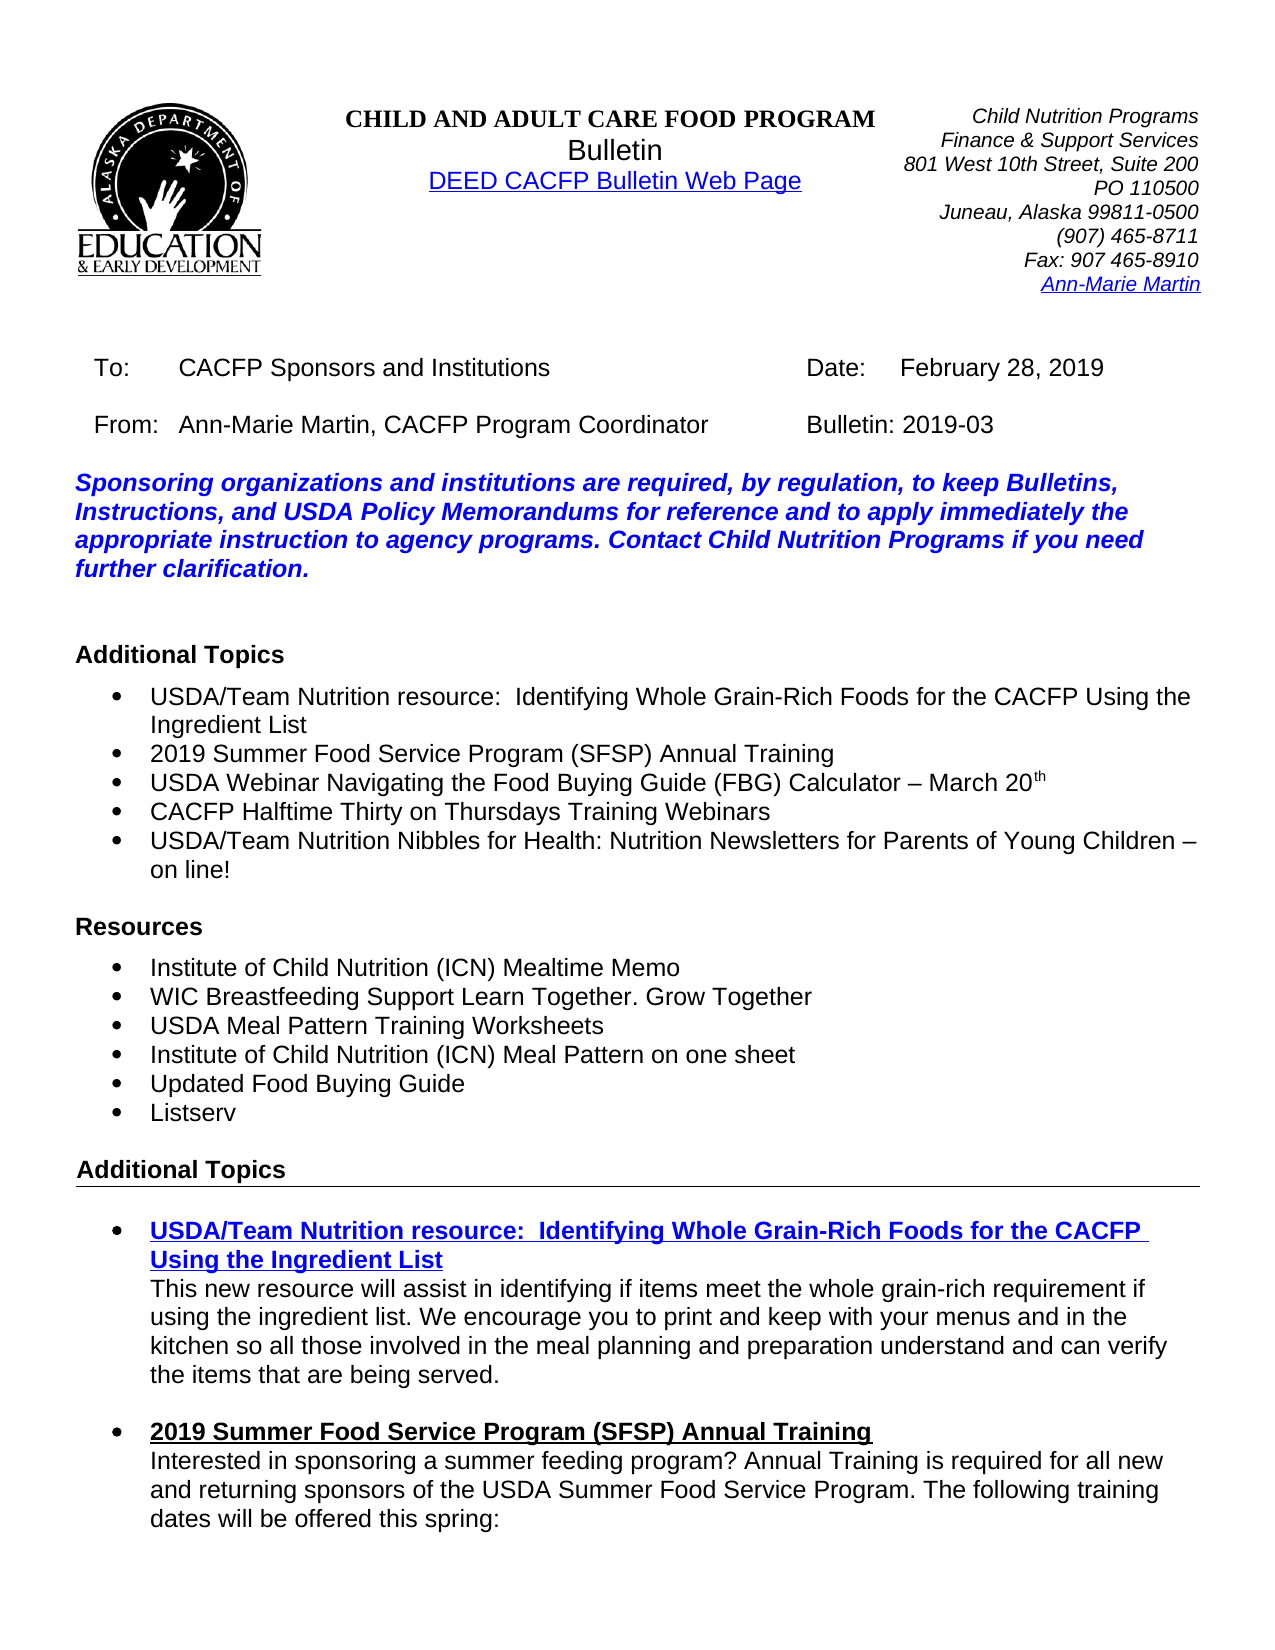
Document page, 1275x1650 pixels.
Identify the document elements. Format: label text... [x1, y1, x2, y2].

list CACFP Halftime Thirty on Thursdays Training Webinars [112, 797, 1200, 826]
list Updated Food Buying Guide [112, 1069, 1200, 1098]
text Sponsoring organizations and institutions are required, by regulation, to keep Bulletins, Instructions, and USDA Policy Memorandums for reference and to apply immediately the appropriate instruction to agency programs. Contact Child Nutrition Programs if you need further clarification. [75, 468, 1200, 583]
text Resources [75, 912, 1200, 941]
text From: Ann-Marie Martin, CACFP Program Coordinator Bulletin: 2019-03 [94, 410, 1262, 439]
list USDA Meal Pattern Training Worksheets [112, 1011, 1200, 1040]
text DEED CACFP Bulletin Web Page [345, 166, 885, 195]
text Finance & Support Services [900, 128, 1201, 152]
list Institute of Child Nutrition (ICN) Meal Pattern on one sheet [112, 1040, 1200, 1069]
text (907) 465-8711 [900, 223, 1201, 247]
text 801 West 10th Street, Suite 200 [900, 152, 1201, 176]
list USDA/Team Nutrition resource: Identifying Whole Grain-Rich Foods for the CACFP Using the Ingredient List [112, 682, 1200, 739]
subtitle Bulletin [345, 132, 885, 166]
list This new resource will assist in identifying if items meet the whole grain-rich requirement if using the ingredient list. We encourage you to print and keep with your menus and in the kitchen so all those involved in the meal planning and preparation understand and can verify the items that are being served. [150, 1273, 1200, 1388]
list 2019 Summer Food Service Program (SFSP) Annual Training [112, 1417, 1200, 1446]
list USDA/Team Nutrition resource: Identifying Whole Grain-Rich Foods for the CACFP Using the Ingredient List [112, 1216, 1200, 1273]
text Additional Topics [75, 640, 1200, 669]
list Listserv [112, 1098, 1200, 1127]
text Child Nutrition Programs [900, 104, 1201, 128]
list USDA Webinar Navigating the Food Buying Guide (FBG) Calculator – March 20th [112, 768, 1200, 797]
text To: CACFP Sponsors and Institutions Date: February 28, 2019 [94, 353, 1262, 382]
list Interested in sponsoring a summer feeding program? Annual Training is required for all new and returning sponsors of the USDA Summer Food Service Program. The following training dates will be offered this spring: [150, 1446, 1200, 1532]
text Ann-Marie Martin [900, 271, 1201, 295]
text Fax: 907 465-8910 [900, 247, 1201, 271]
list WIC Breastfeeding Support Learn Together. Grow Together [112, 982, 1200, 1011]
list 2019 Summer Food Service Program (SFSP) Annual Training [112, 739, 1200, 768]
list Institute of Child Nutrition (ICN) Mealtime Memo [112, 953, 1200, 982]
list USDA/Team Nutrition Nibbles for Health: Nutrition Newsletters for Parents of Young Children – on line! [112, 826, 1200, 883]
text CHILD AND ADULT CARE FOOD PROGRAM [345, 104, 885, 132]
text PO 110500 [900, 176, 1201, 199]
picture [75, 103, 262, 276]
subtitle Additional Topics [76, 1155, 1200, 1186]
text Juneau, Alaska 99811-0500 [900, 199, 1201, 223]
